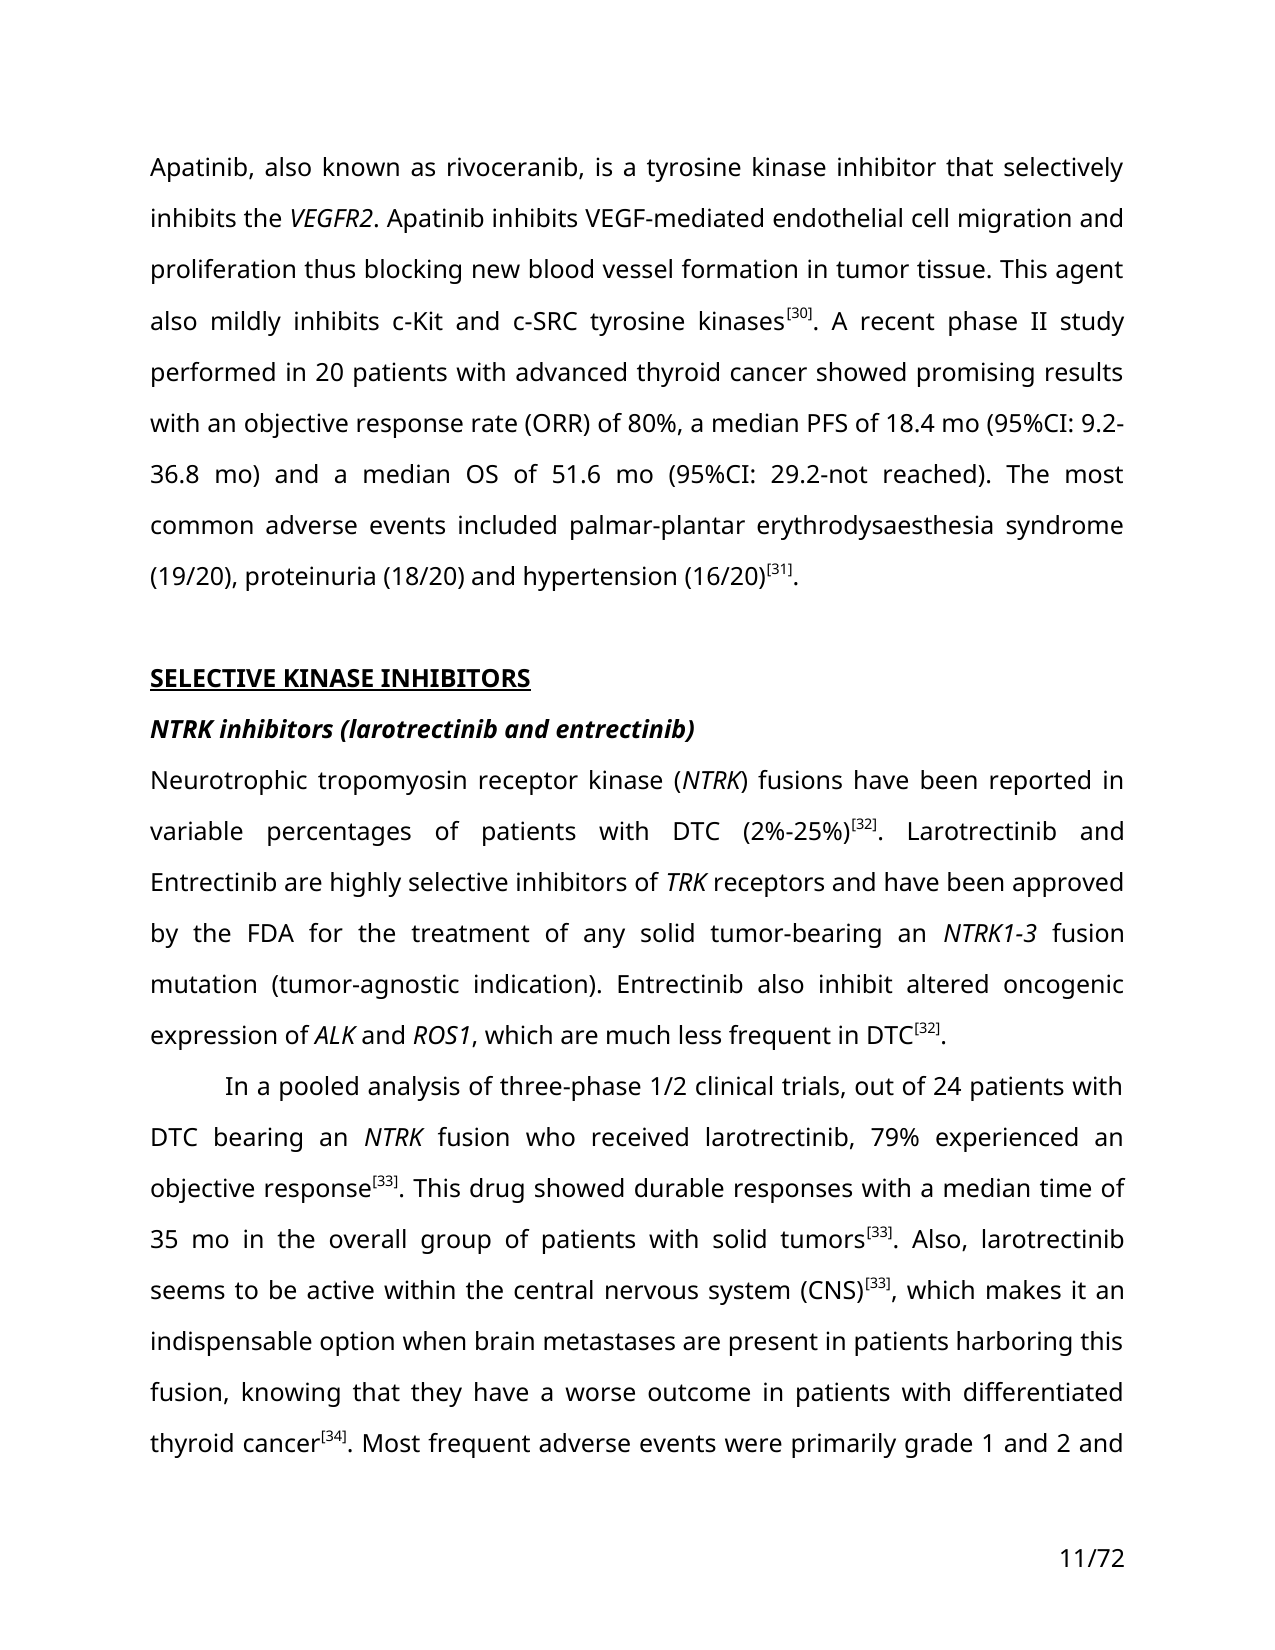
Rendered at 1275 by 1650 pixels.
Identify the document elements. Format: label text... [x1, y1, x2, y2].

text Apatinib, also known as rivoceranib, is a tyrosine kinase inhibitor that selectively inhibits the VEGFR2. Apatinib inhibits VEGF-mediated endothelial cell migration and proliferation thus blocking new blood vessel formation in tumor tissue. This agent also mildly inhibits c-Kit and c-SRC tyrosine kinases[30]. A recent phase II study performed in 20 patients with advanced thyroid cancer showed promising results with an objective response rate (ORR) of 80%, a median PFS of 18.4 mo (95%CI: 9.2-36.8 mo) and a median OS of 51.6 mo (95%CI: 29.2-not reached). The most common adverse events included palmar-plantar erythrodysaesthesia syndrome (19/20), proteinuria (18/20) and hypertension (16/20)[31]. [150, 150, 1125, 592]
text NTRK inhibitors (larotrectinib and entrectinib) [150, 711, 1125, 746]
text Neurotrophic tropomyosin receptor kinase (NTRK) fusions have been reported in variable percentages of patients with DTC (2%-25%)[32]. Larotrectinib and Entrectinib are highly selective inhibitors of TRK receptors and have been approved by the FDA for the treatment of any solid tumor-bearing an NTRK1-3 fusion mutation (tumor-agnostic indication). Entrectinib also inhibit altered oncogenic expression of ALK and ROS1, which are much less frequent in DTC[32]. [150, 762, 1125, 1052]
text SELECTIVE KINASE INHIBITORS [150, 660, 1125, 694]
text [150, 1069, 1125, 1460]
